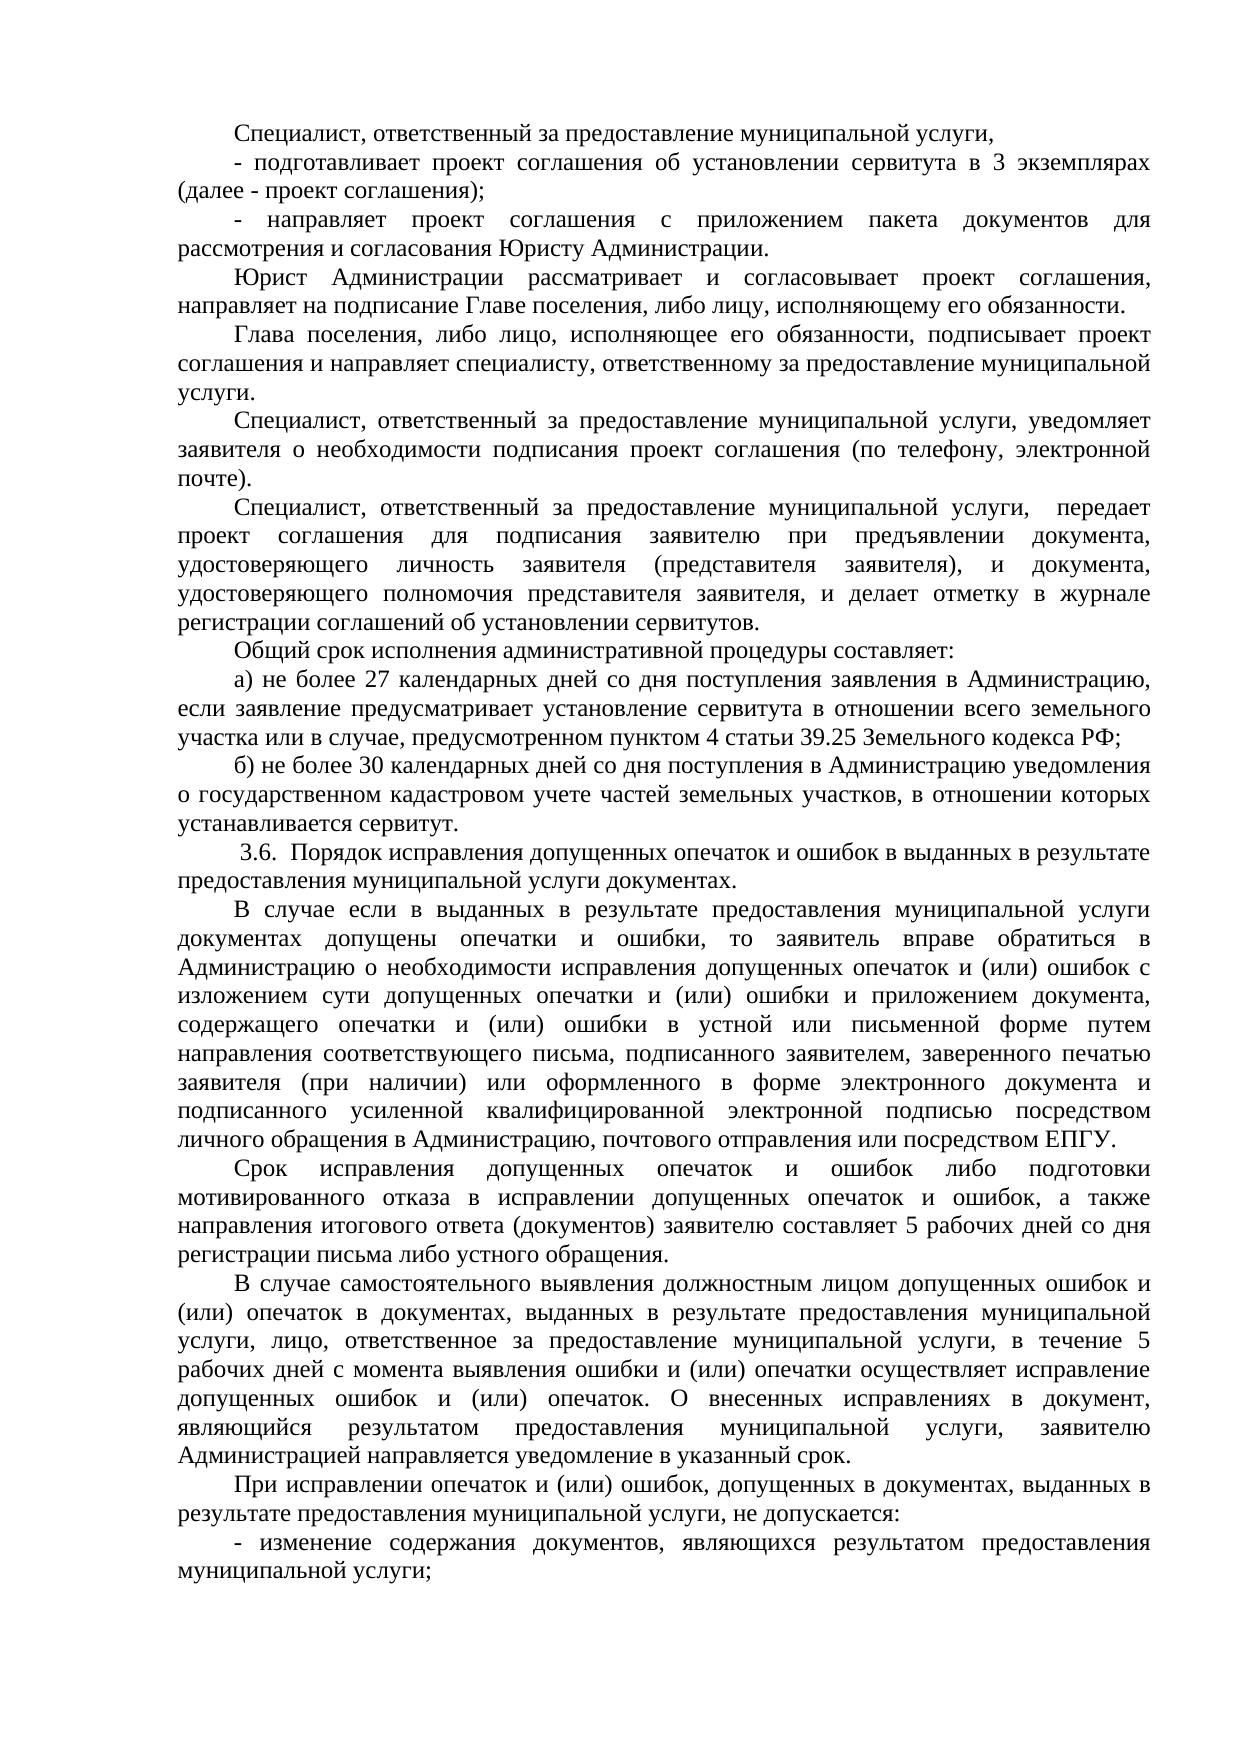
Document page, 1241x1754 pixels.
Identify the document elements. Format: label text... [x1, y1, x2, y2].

text - подготавливает проект соглашения об установлении сервитута в 3 экземплярах (далее - проект соглашения); [177, 147, 1152, 204]
text а) не более 27 календарных дней со дня поступления заявления в Администрацию, если заявление предусматривает установление сервитута в отношении всего земельного участка или в случае, предусмотренном пунктом 4 статьи 39.25 Земельного кодекса РФ; [177, 664, 1152, 751]
text 3.6. Порядок исправления допущенных опечаток и ошибок в выданных в результате предоставления муниципальной услуги документах. [177, 837, 1152, 894]
text - направляет проект соглашения с приложением пакета документов для рассмотрения и согласования Юристу Администрации. [177, 204, 1152, 262]
text Специалист, ответственный за предоставление муниципальной услуги, [177, 118, 1152, 147]
text Общий срок исполнения административной процедуры составляет: [177, 636, 1152, 664]
text В случае самостоятельного выявления должностным лицом допущенных ошибок и (или) опечаток в документах, выданных в результате предоставления муниципальной услуги, лицо, ответственное за предоставление муниципальной услуги, в течение 5 рабочих дней с момента выявления ошибки и (или) опечатки осуществляет исправление допущенных ошибок и (или) опечаток. О внесенных исправлениях в документ, являющийся результатом предоставления муниципальной услуги, заявителю Администрацией направляется уведомление в указанный срок. [177, 1268, 1152, 1469]
text Глава поселения, либо лицо, исполняющее его обязанности, подписывает проект соглашения и направляет специалисту, ответственному за предоставление муниципальной услуги. [177, 319, 1152, 406]
text Юрист Администрации рассматривает и согласовывает проект соглашения, направляет на подписание Главе поселения, либо лицу, исполняющему его обязанности. [177, 262, 1152, 319]
text Специалист, ответственный за предоставление муниципальной услуги, уведомляет заявителя о необходимости подписания проект соглашения (по телефону, электронной почте). [177, 406, 1152, 492]
text - изменение содержания документов, являющихся результатом предоставления муниципальной услуги; [177, 1527, 1152, 1584]
text Специалист, ответственный за предоставление муниципальной услуги, передает проект соглашения для подписания заявителю при предъявлении документа, удостоверяющего личность заявителя (представителя заявителя), и документа, удостоверяющего полномочия представителя заявителя, и делает отметку в журнале регистрации соглашений об установлении сервитутов. [177, 492, 1152, 636]
text Срок исправления допущенных опечаток и ошибок либо подготовки мотивированного отказа в исправлении допущенных опечаток и ошибок, а также направления итогового ответа (документов) заявителю составляет 5 рабочих дней со дня регистрации письма либо устного обращения. [177, 1153, 1152, 1268]
text В случае если в выданных в результате предоставления муниципальной услуги документах допущены опечатки и ошибки, то заявитель вправе обратиться в Администрацию о необходимости исправления допущенных опечаток и (или) ошибок с изложением сути допущенных опечатки и (или) ошибки и приложением документа, содержащего опечатки и (или) ошибки в устной или письменной форме путем направления соответствующего письма, подписанного заявителем, заверенного печатью заявителя (при наличии) или оформленного в форме электронного документа и подписанного усиленной квалифицированной электронной подписью посредством личного обращения в Администрацию, почтового отправления или посредством ЕПГУ. [177, 894, 1152, 1153]
text При исправлении опечаток и (или) ошибок, допущенных в документах, выданных в результате предоставления муниципальной услуги, не допускается: [177, 1469, 1152, 1527]
text б) не более 30 календарных дней со дня поступления в Администрацию уведомления о государственном кадастровом учете частей земельных участков, в отношении которых устанавливается сервитут. [177, 751, 1152, 837]
